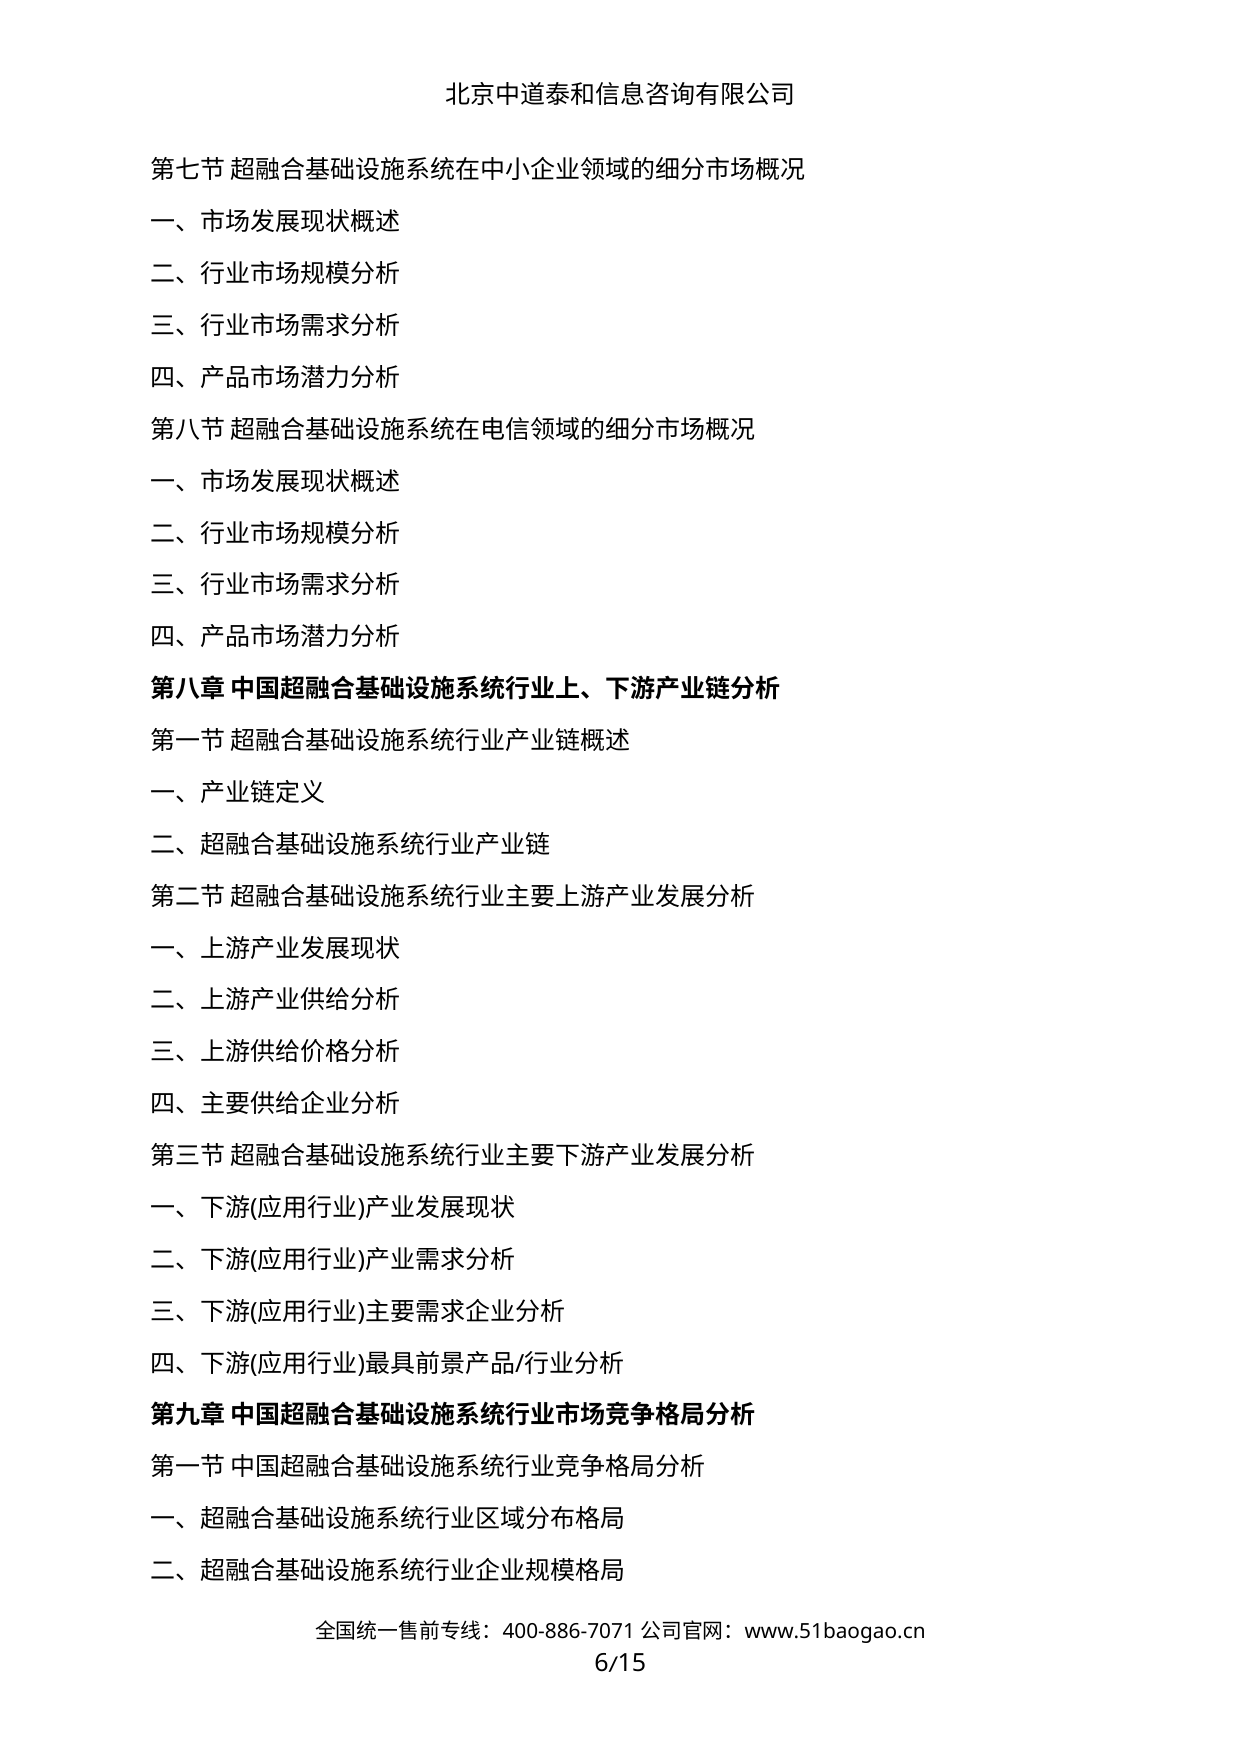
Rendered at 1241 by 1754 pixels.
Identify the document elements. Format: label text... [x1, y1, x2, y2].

text 二、行业市场规模分析 [150, 513, 1090, 549]
text 一、超融合基础设施系统行业区域分布格局 [150, 1499, 1090, 1535]
text 第七节 超融合基础设施系统在中小企业领域的细分市场概况 [150, 150, 1090, 186]
text 三、行业市场需求分析 [150, 306, 1090, 342]
text 三、行业市场需求分析 [150, 565, 1090, 601]
text 第二节 超融合基础设施系统行业主要上游产业发展分析 [150, 876, 1090, 912]
text 三、下游(应用行业)主要需求企业分析 [150, 1291, 1090, 1327]
text 一、产业链定义 [150, 772, 1090, 809]
text 一、市场发展现状概述 [150, 202, 1090, 238]
text 四、产品市场潜力分析 [150, 617, 1090, 653]
text 二、上游产业供给分析 [150, 980, 1090, 1016]
text 二、下游(应用行业)产业需求分析 [150, 1239, 1090, 1276]
text 二、行业市场规模分析 [150, 254, 1090, 290]
text 第一节 中国超融合基础设施系统行业竞争格局分析 [150, 1447, 1090, 1483]
text 一、上游产业发展现状 [150, 928, 1090, 964]
text 四、主要供给企业分析 [150, 1084, 1090, 1120]
text 四、下游(应用行业)最具前景产品/行业分析 [150, 1343, 1090, 1379]
text 第八章 中国超融合基础设施系统行业上、下游产业链分析 [150, 669, 1090, 705]
text 第九章 中国超融合基础设施系统行业市场竞争格局分析 [150, 1395, 1090, 1431]
text 第一节 超融合基础设施系统行业产业链概述 [150, 721, 1090, 757]
text 二、超融合基础设施系统行业产业链 [150, 824, 1090, 861]
text 一、市场发展现状概述 [150, 461, 1090, 497]
text 一、下游(应用行业)产业发展现状 [150, 1187, 1090, 1224]
text 四、产品市场潜力分析 [150, 357, 1090, 394]
text 第三节 超融合基础设施系统行业主要下游产业发展分析 [150, 1136, 1090, 1172]
text 二、超融合基础设施系统行业企业规模格局 [150, 1551, 1090, 1587]
text 第八节 超融合基础设施系统在电信领域的细分市场概况 [150, 409, 1090, 446]
text 三、上游供给价格分析 [150, 1032, 1090, 1068]
